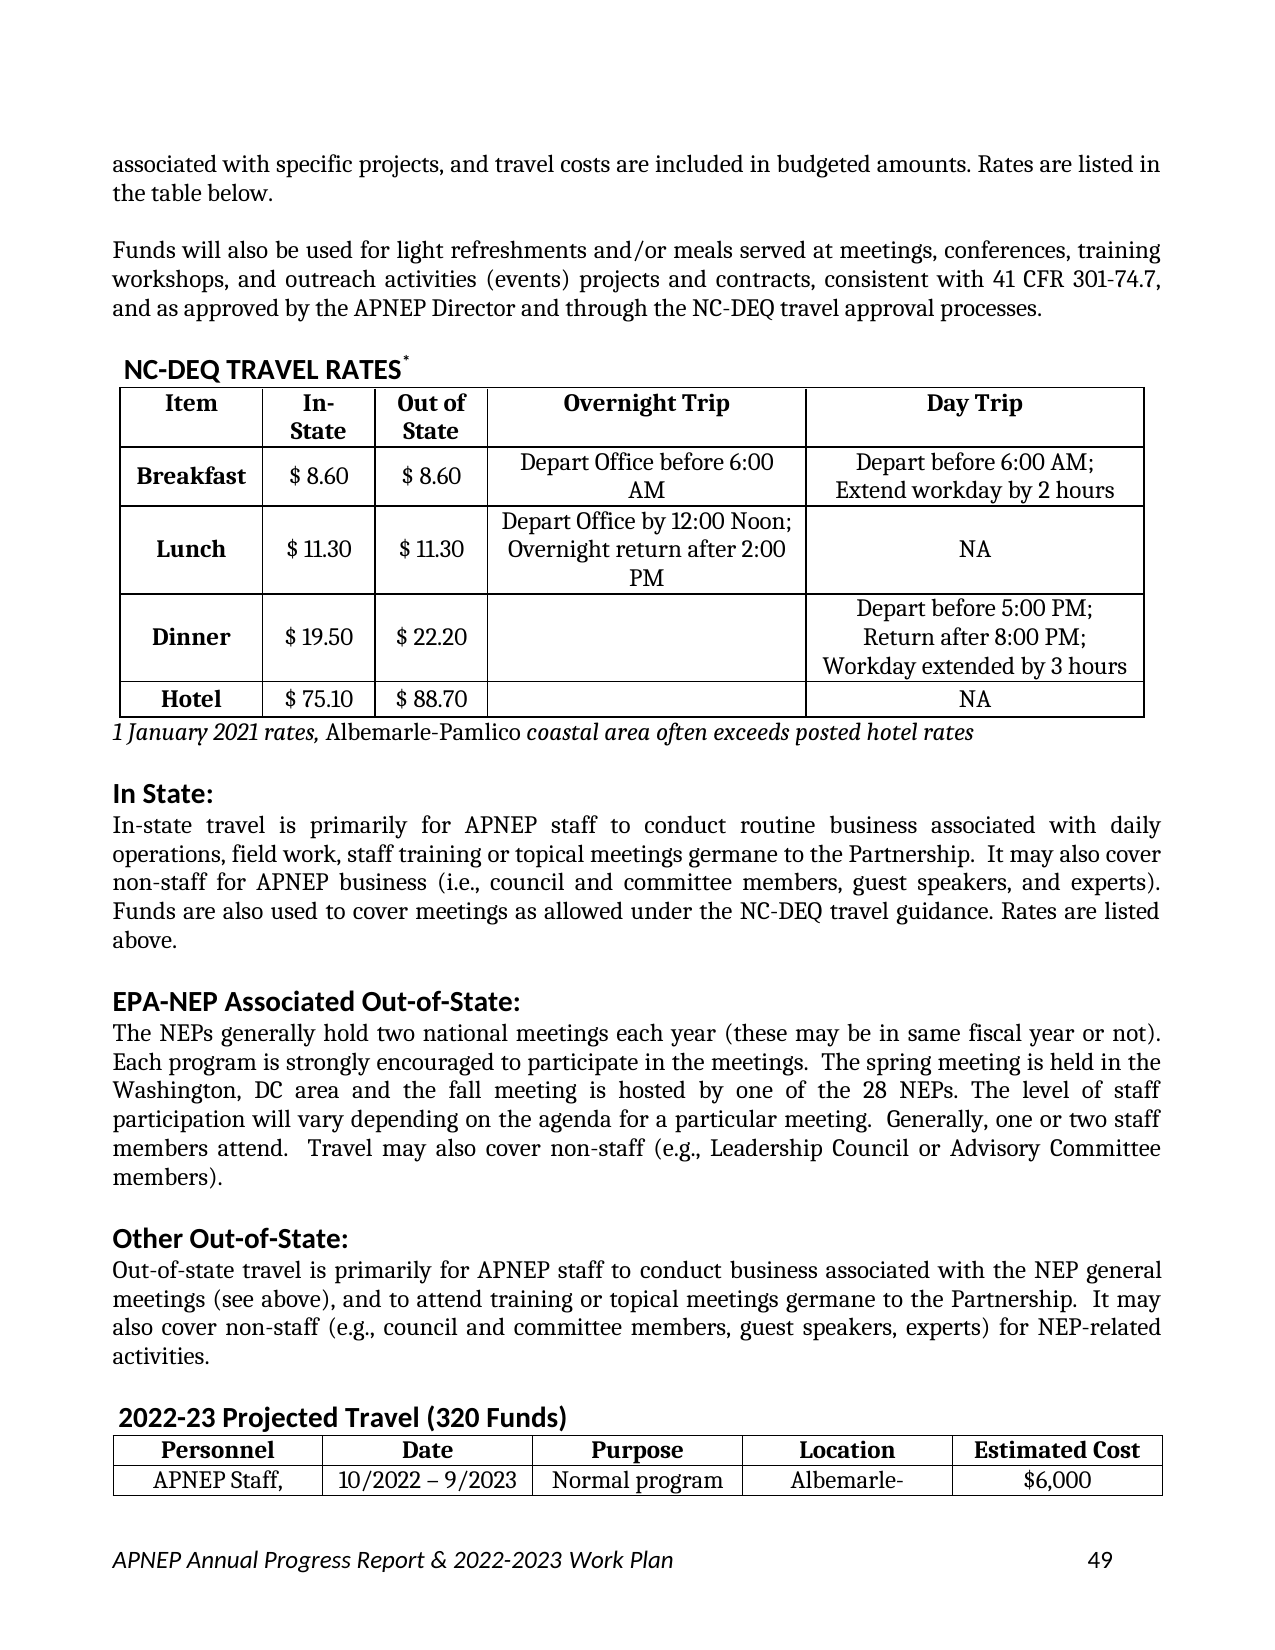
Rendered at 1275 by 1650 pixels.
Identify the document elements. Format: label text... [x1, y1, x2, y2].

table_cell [114, 1466, 322, 1495]
text Funds will also be used for light refreshments and/or meals served at meetings, conferences, training workshops, and outreach activities (events) projects and contracts, consistent with 41 CFR 301-74.7, and as approved by the APNEP Director and through the NC-DEQ travel approval processes. [112, 236, 1162, 322]
table_cell Depart before 6:00 AM; Extend workday by 2 hours [807, 448, 1143, 505]
table_cell $ 22.20 [376, 595, 487, 681]
table_header Day Trip [807, 388, 1143, 446]
table_cell $ 11.30 [376, 507, 487, 593]
table_header Estimated Cost [953, 1436, 1162, 1465]
table_header Overnight Trip [488, 388, 806, 446]
table_cell $ 8.60 [263, 448, 374, 505]
table_cell Depart before 5:00 PM; Return after 8:00 PM; Workday extended by 3 hours [807, 595, 1143, 681]
table_cell NA [807, 507, 1143, 593]
table_cell $ 88.70 [376, 682, 487, 716]
text 2022-23 Projected Travel (320 Funds) [112, 1399, 1162, 1435]
text In-state travel is primarily for APNEP staff to conduct routine business associated with daily operations, field work, staff training or topical meetings germane to the Partnership. It may also cover non-staff for APNEP business (i.e., council and committee members, guest speakers, and experts). Funds are also used to cover meetings as allowed under the NC-DEQ travel guidance. Rates are listed above. [112, 811, 1162, 954]
title NC-DEQ TRAVEL RATES* [112, 351, 1162, 387]
text In State: [112, 775, 1162, 811]
table_cell $ 19.50 [263, 595, 374, 681]
table_cell Breakfast [121, 448, 262, 505]
table_cell NA [807, 682, 1143, 716]
table_cell $6,000 [953, 1466, 1162, 1495]
table_header In-State [263, 388, 375, 446]
table_cell $ 8.60 [376, 448, 487, 505]
table_cell [488, 595, 805, 681]
text 1 January 2021 rates, Albemarle-Pamlico coastal area often exceeds posted hotel rates [112, 718, 1162, 746]
table_header Date [323, 1436, 532, 1465]
text The NEPs generally hold two national meetings each year (these may be in same fiscal year or not). Each program is strongly encouraged to participate in the meetings. The spring meeting is held in the Washington, DC area and the fall meeting is hosted by one of the 28 NEPs. The level of staff participation will vary depending on the agenda for a particular meeting. Generally, one or two staff members attend. Travel may also cover non-staff (e.g., Leadership Council or Advisory Committee members). [112, 1019, 1162, 1191]
table_cell Dinner [121, 595, 262, 681]
table_cell Depart Office before 6:00 AM [488, 448, 805, 505]
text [112, 150, 1162, 207]
table_header Purpose [533, 1436, 742, 1465]
text EPA-NEP Associated Out-of-State: [112, 983, 1162, 1019]
table_cell $ 11.30 [263, 507, 374, 593]
text Other Out-of-State: [112, 1220, 1162, 1256]
table_cell 10/2022 – 9/2023 [323, 1466, 532, 1495]
table_header Out of State [376, 388, 487, 446]
table_header Personnel [114, 1436, 322, 1465]
table_cell [488, 682, 805, 716]
text Out-of-state travel is primarily for APNEP staff to conduct business associated with the NEP general meetings (see above), and to attend training or topical meetings germane to the Partnership. It may also cover non-staff (e.g., council and committee members, guest speakers, experts) for NEP-related activities. [112, 1256, 1162, 1371]
table_header Item [121, 388, 262, 446]
table_cell Depart Office by 12:00 Noon; Overnight return after 2:00 PM [488, 507, 805, 593]
table_cell Lunch [121, 507, 262, 593]
table_cell Hotel [121, 682, 262, 716]
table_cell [533, 1466, 742, 1495]
table_cell $ 75.10 [263, 682, 374, 716]
table_header Location [743, 1436, 952, 1465]
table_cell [743, 1466, 952, 1495]
